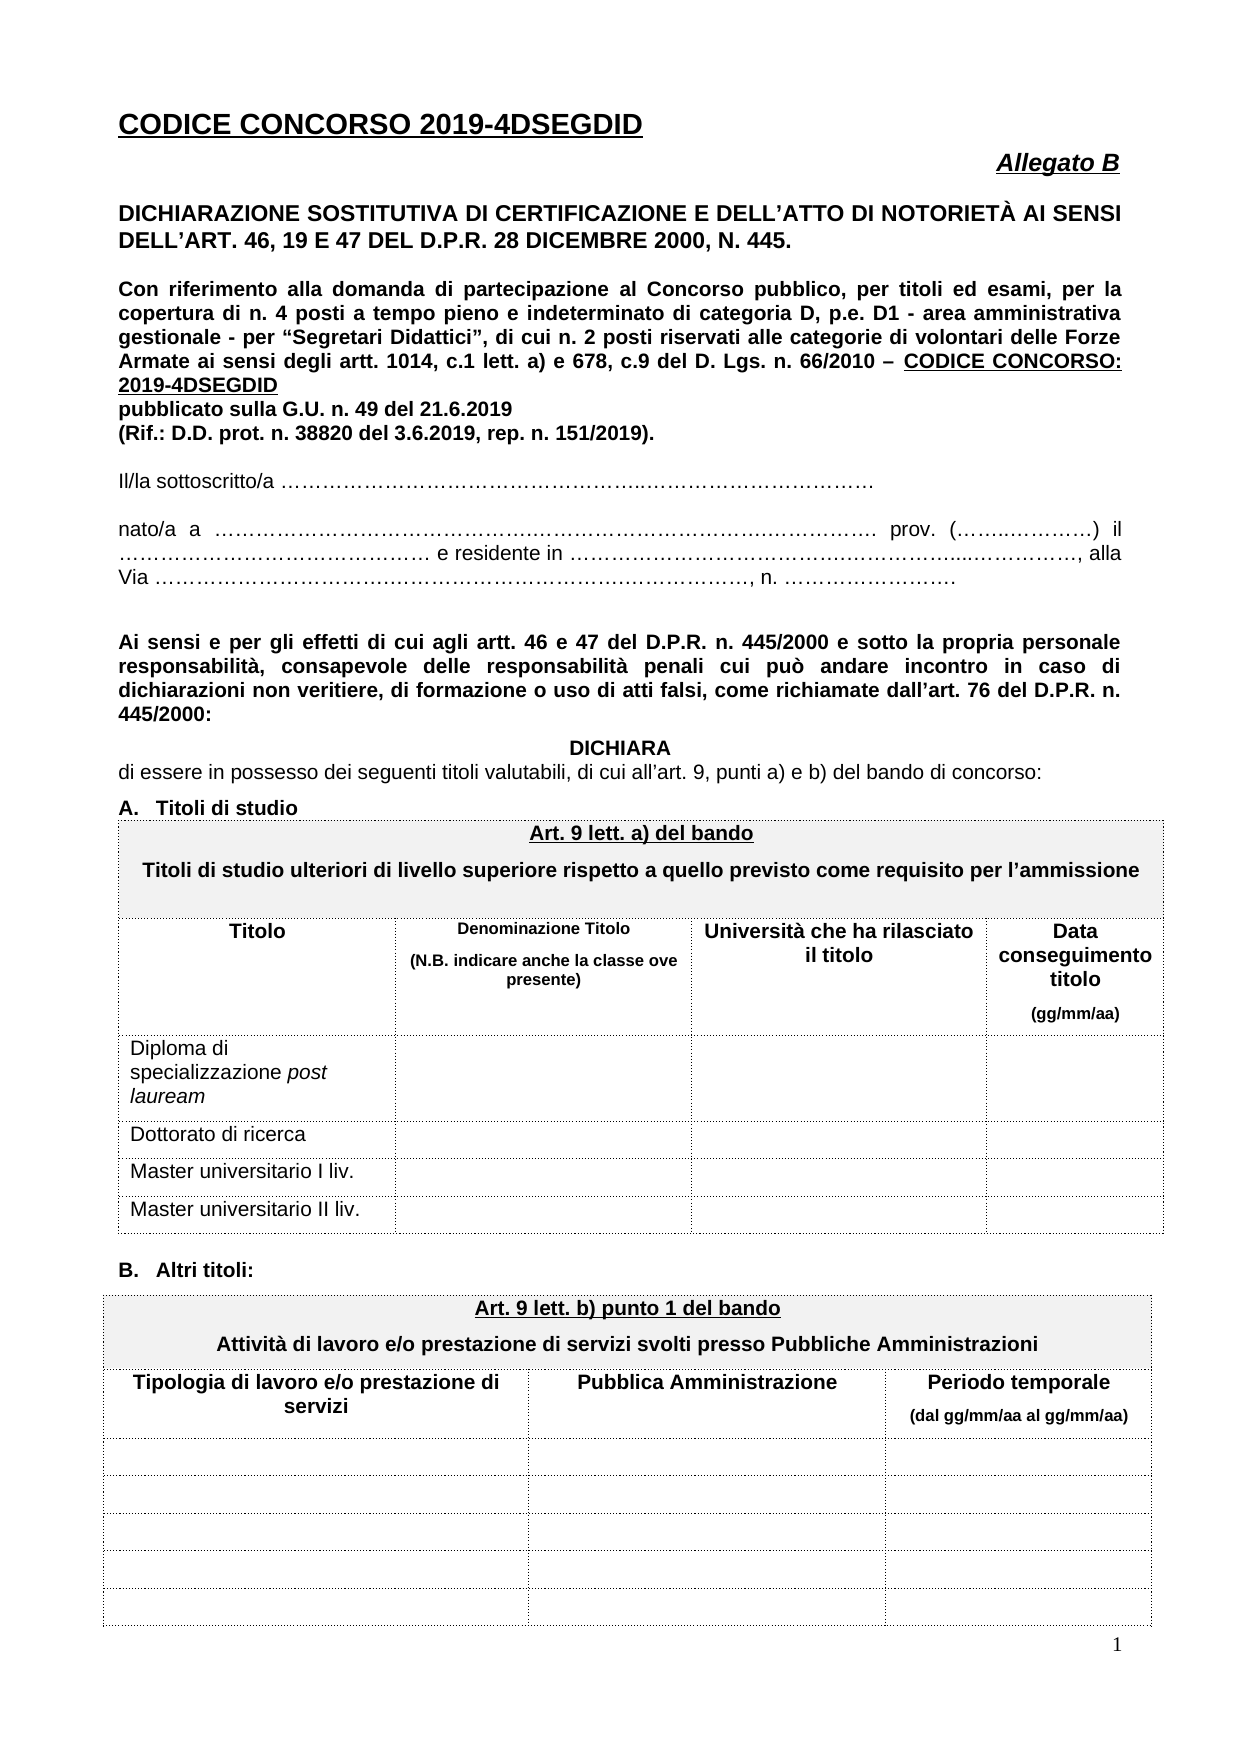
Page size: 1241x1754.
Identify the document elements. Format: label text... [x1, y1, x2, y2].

table_cell Diploma di specializzazione post lauream [119, 1035, 396, 1121]
text DICHIARAZIONE SOSTITUTIVA DI CERTIFICAZIONE E DELL’ATTO DI NOTORIETÀ AI SENSI DELL’ART. 46, 19 E 47 DEL D.P.R. 28 DICEMBRE 2000, N. 445. [118, 200, 1122, 253]
table_cell Tipologia di lavoro e/o prestazione di servizi [103, 1369, 529, 1438]
table_cell Università che ha rilasciato il titolo [691, 918, 987, 1035]
table_header Art. 9 lett. a) del bando Titoli di studio ulteriori di livello superiore rispetto a quello previsto come requisito per l’ammissione [119, 820, 1164, 918]
text Ai sensi e per gli effetti di cui agli artt. 46 e 47 del D.P.R. n. 445/2000 e sotto la propria personale responsabilità, consapevole delle responsabilità penali cui può andare incontro in caso di dichiarazioni non veritiere, di formazione o uso di atti falsi, come richiamate dall’art. 76 del D.P.R. n. 445/2000: [118, 629, 1122, 725]
table_cell [396, 1035, 691, 1121]
table_cell [529, 1550, 886, 1588]
table_cell [103, 1550, 529, 1588]
list Altri titoli: [118, 1258, 1122, 1282]
table_cell [103, 1438, 529, 1475]
table_cell Titolo [119, 918, 396, 1035]
text (Rif.: D.D. prot. n. 38820 del 3.6.2019, rep. n. 151/2019). [118, 421, 1122, 445]
table_cell [103, 1588, 529, 1625]
table_cell [987, 1121, 1164, 1158]
table_cell Data conseguimento titolo (gg/mm/aa) [987, 918, 1164, 1035]
text pubblicato sulla G.U. n. 49 del 21.6.2019 [118, 397, 1122, 421]
table_cell [529, 1475, 886, 1513]
list Allegato B [118, 148, 1122, 176]
list Titoli di studio [118, 796, 1122, 820]
table_cell [103, 1475, 529, 1513]
table_cell Pubblica Amministrazione [529, 1369, 886, 1438]
text Con riferimento alla domanda di partecipazione al Concorso pubblico, per titoli ed esami, per la copertura di n. 4 posti a tempo pieno e indeterminato di categoria D, p.e. D1 - area amministrativa gestionale - per “Segretari Didattici”, di cui n. 2 posti riservati alle categorie di volontari delle Forze Armate ai sensi degli artt. 1014, c.1 lett. a) e 678, c.9 del D. Lgs. n. 66/2010 – CODICE CONCORSO: 2019-4DSEGDID [118, 277, 1122, 397]
table_cell Master universitario I liv. [119, 1158, 396, 1196]
table_cell [103, 1513, 529, 1550]
table_cell Periodo temporale (dal gg/mm/aa al gg/mm/aa) [886, 1369, 1152, 1438]
table_cell [886, 1513, 1152, 1550]
table_cell [691, 1035, 987, 1121]
table_cell Denominazione Titolo (N.B. indicare anche la classe ove presente) [396, 918, 691, 1035]
table_cell [987, 1196, 1164, 1233]
text di essere in possesso dei seguenti titoli valutabili, di cui all’art. 9, punti a) e b) del bando di concorso: [118, 760, 1122, 784]
table_cell [987, 1035, 1164, 1121]
table_cell [987, 1158, 1164, 1196]
table_cell Master universitario II liv. [119, 1196, 396, 1233]
table_cell [886, 1475, 1152, 1513]
table_cell [886, 1588, 1152, 1625]
table_cell [396, 1158, 691, 1196]
table_cell [396, 1196, 691, 1233]
table_cell [886, 1550, 1152, 1588]
table_cell [691, 1121, 987, 1158]
table_cell [529, 1513, 886, 1550]
table_header Art. 9 lett. b) punto 1 del bando Attività di lavoro e/o prestazione di servizi svolti presso Pubbliche Amministrazioni [103, 1295, 1152, 1368]
text Il/la sottoscritto/a ……………………………………………..…………………………… [118, 469, 1122, 493]
text nato/a a ……………………………………….…………………………….……………. prov. (……..…………) il ……………………………………… e residente in ………………………………….……………....……………, alla Via …………………………….…………………………….………………, n. ……………………. [118, 517, 1122, 588]
table_cell [691, 1158, 987, 1196]
table_cell [396, 1121, 691, 1158]
text DICHIARA [118, 736, 1122, 760]
table_cell [886, 1438, 1152, 1475]
table_cell [529, 1438, 886, 1475]
table_cell [691, 1196, 987, 1233]
table_cell Dottorato di ricerca [119, 1121, 396, 1158]
table_cell [529, 1588, 886, 1625]
